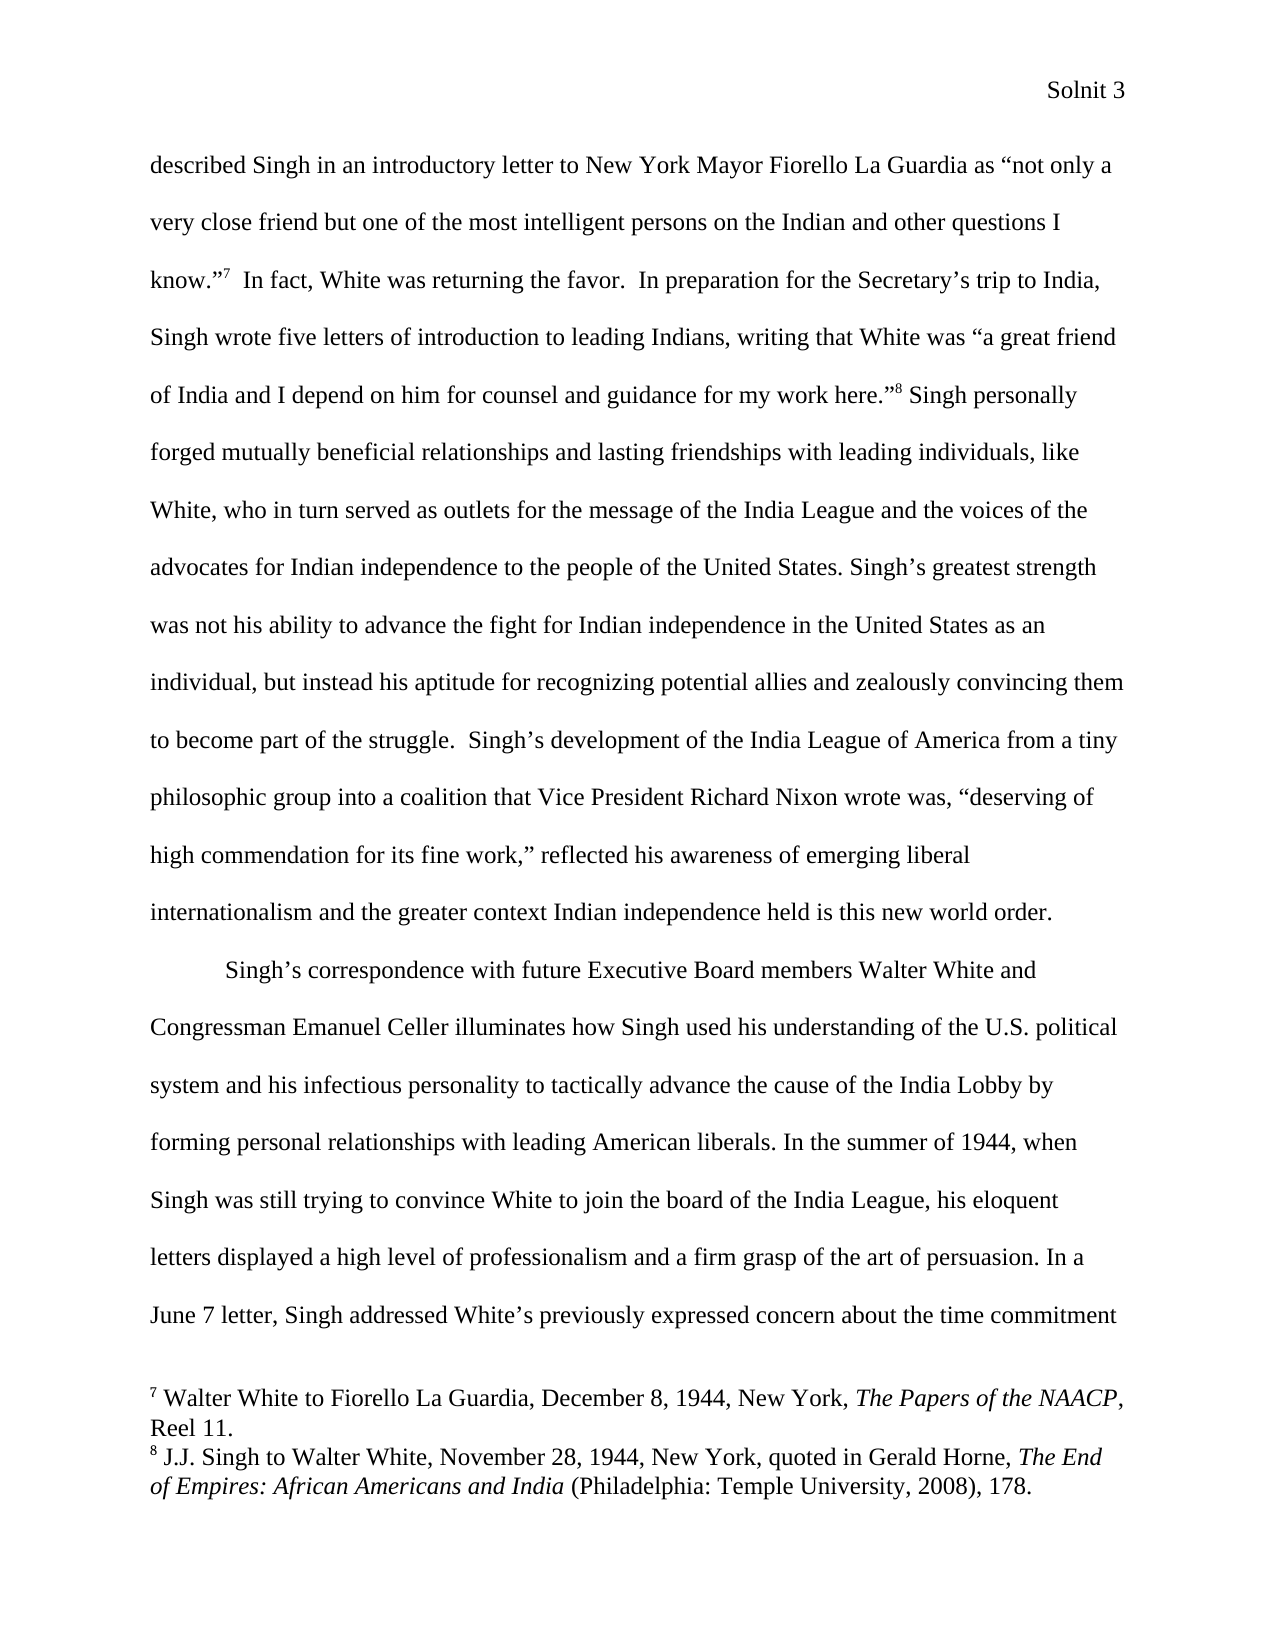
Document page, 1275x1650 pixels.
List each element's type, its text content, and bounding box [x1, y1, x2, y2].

text The composition of the League was where J.J. Singh truly made his impact. Walter White, the executive secretary of the NAACP, became a member of the League’s National Advisory Board on July 27, 1944, after over a year of Singh’s persistent efforts to woo the leading civil rights activist to join the organization as a fellow supporter of “international justice and democracy.” Less than four months after becoming a member of the India League, White described Singh in an introductory letter to New York Mayor Fiorello La Guardia as “not only a very close friend but one of the most intelligent persons on the Indian and other questions I know.” In fact, White was returning the favor. In preparation for the Secretary’s trip to India, Singh wrote five letters of introduction to leading Indians, writing that White was “a great friend of India and I depend on him for counsel and guidance for my work here.” Singh personally forged mutually beneficial relationships and lasting friendships with leading individuals, like White, who in turn served as outlets for the message of the India League and the voices of the advocates for Indian independence to the people of the United States. Singh’s greatest strength was not his ability to advance the fight for Indian independence in the United States as an individual, but instead his aptitude for recognizing potential allies and zealously convincing them to become part of the struggle. Singh’s development of the India League of America from a tiny philosophic group into a coalition that Vice President Richard Nixon wrote was, “deserving of high commendation for its fine work,” reflected his awareness of emerging liberal internationalism and the greater context Indian independence held is this new world order. [150, 150, 1125, 926]
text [150, 955, 1125, 1329]
